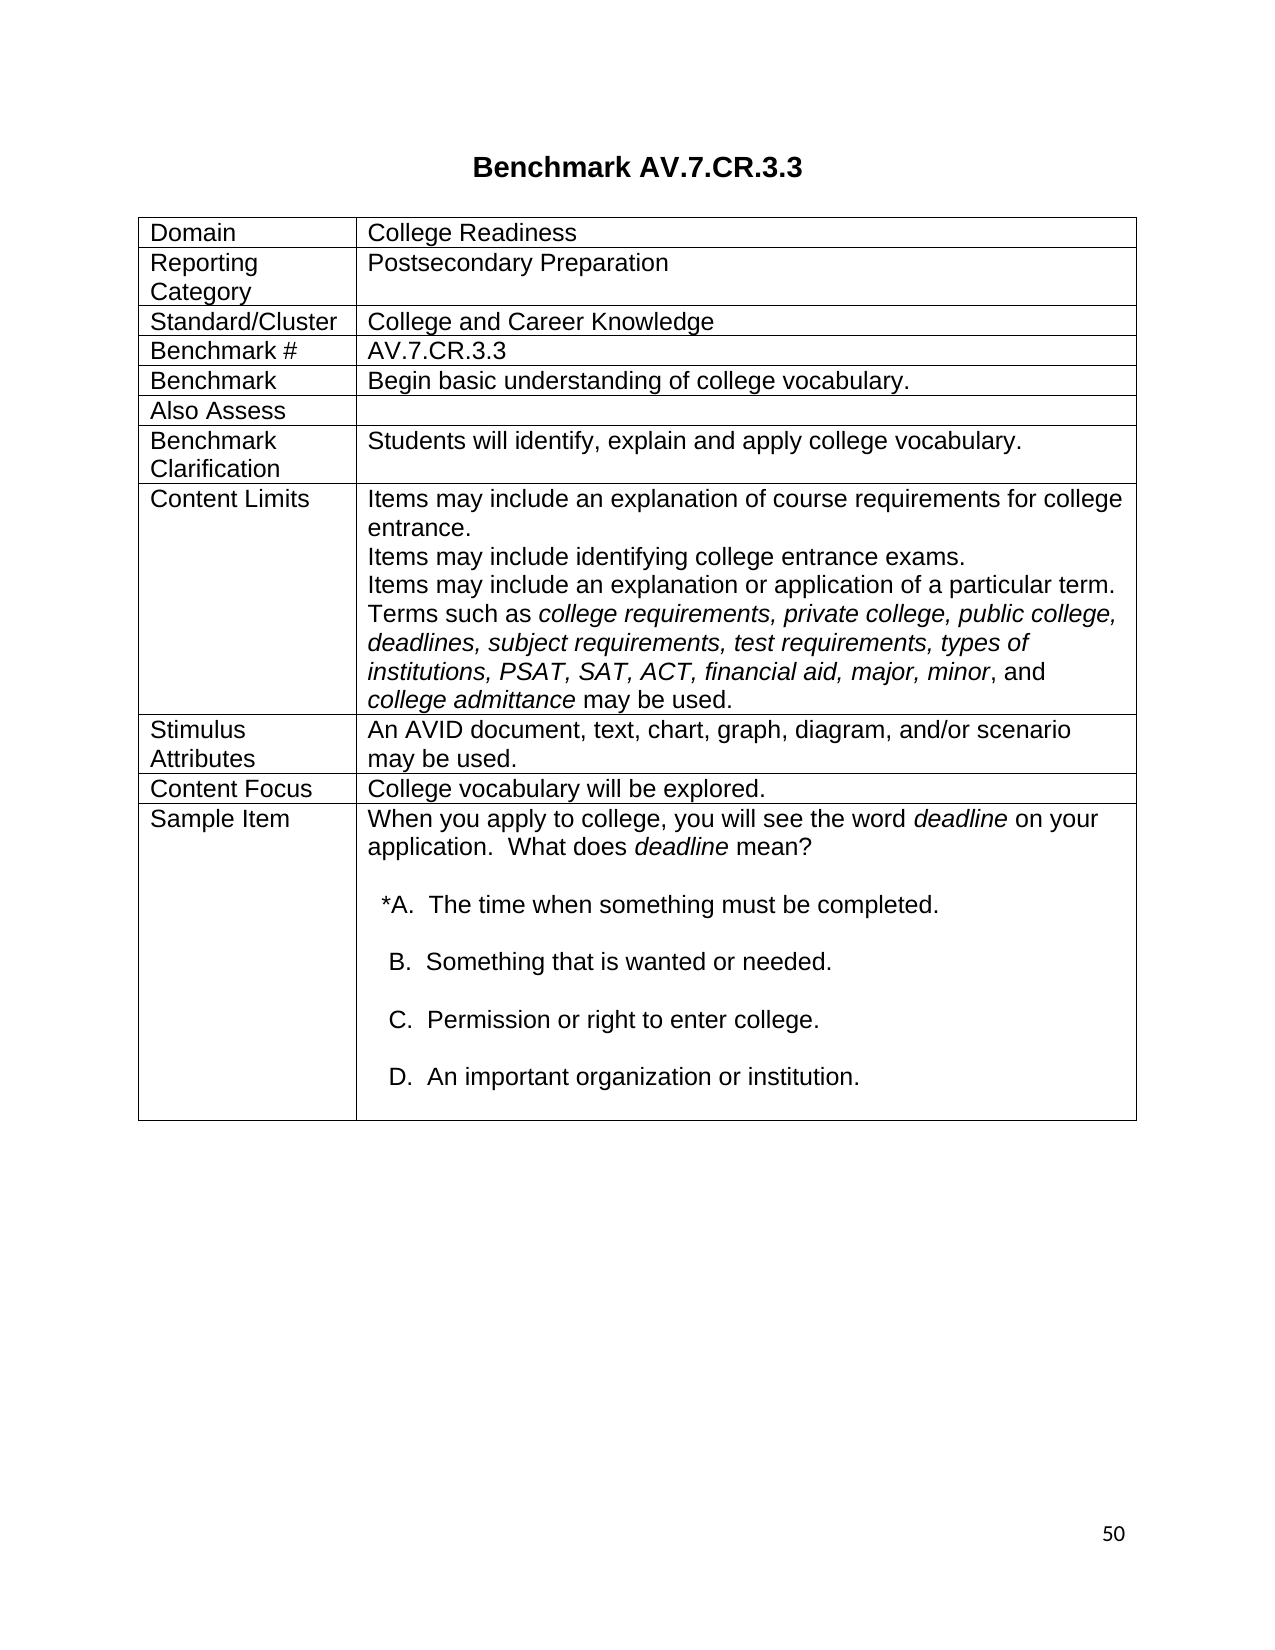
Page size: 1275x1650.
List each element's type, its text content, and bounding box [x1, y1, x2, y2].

table_cell An AVID document, text, chart, graph, diagram, and/or scenario may be used. [357, 715, 1136, 773]
table_cell Items may include an explanation of course requirements for college entrance. Items may include identifying college entrance exams. Items may include an explanation or application of a particular term. Terms such as college requirements, private college, public college, deadlines, subject requirements, test requirements, types of institutions, PSAT, SAT, ACT, financial aid, major, minor, and college admittance may be used. [357, 484, 1136, 714]
table_cell Stimulus Attributes [139, 715, 356, 773]
table_cell Content Limits [139, 484, 356, 714]
table_cell Sample Item [139, 804, 356, 1120]
table_cell Benchmark # [139, 336, 356, 365]
table_cell Standard/Cluster [139, 306, 356, 335]
table_cell College and Career Knowledge [357, 306, 1136, 335]
table_cell College vocabulary will be explored. [357, 774, 1136, 802]
table_header College Readiness [357, 218, 1136, 247]
table_cell Postsecondary Preparation [357, 248, 1136, 305]
table_cell Begin basic understanding of college vocabulary. [357, 366, 1136, 395]
table_cell Also Assess [139, 396, 356, 424]
table_cell When you apply to college, you will see the word deadline on your application. What does deadline mean? *A. The time when something must be completed. B. Something that is wanted or needed. C. Permission or right to enter college. D. An important organization or institution. [357, 804, 1136, 1120]
table_cell Reporting Category [139, 248, 356, 305]
table_cell Content Focus [139, 774, 356, 802]
text Benchmark AV.7.CR.3.3 [150, 150, 1125, 183]
table_header Domain [139, 218, 356, 247]
table_cell Benchmark [139, 366, 356, 395]
table_cell Students will identify, explain and apply college vocabulary. [357, 426, 1136, 483]
table_cell Benchmark Clarification [139, 426, 356, 483]
table_cell [357, 396, 1136, 424]
table_cell AV.7.CR.3.3 [357, 336, 1136, 365]
